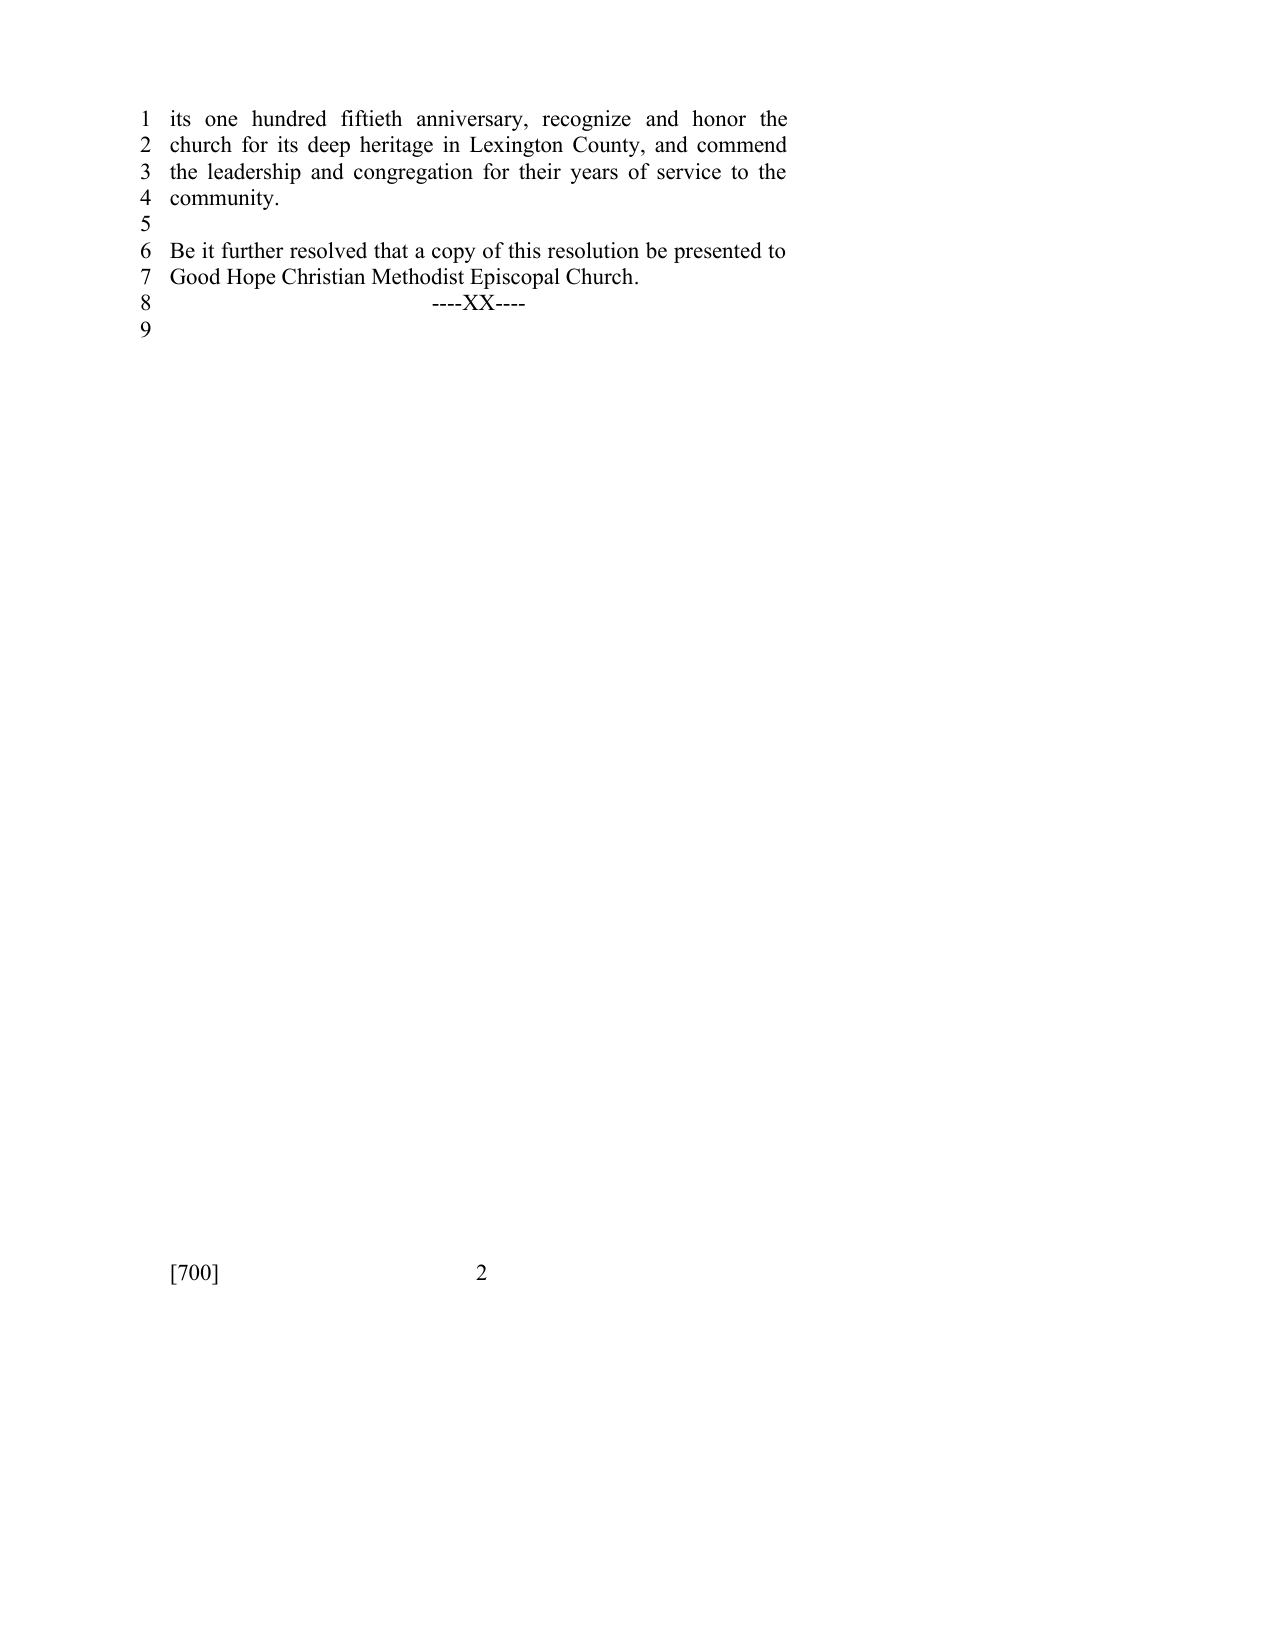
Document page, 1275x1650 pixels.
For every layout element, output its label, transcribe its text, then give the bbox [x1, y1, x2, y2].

text ----XX---- [169, 289, 787, 316]
text Be it further resolved that a copy of this resolution be presented to Good Hope Christian Methodist Episcopal Church. [169, 237, 787, 289]
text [169, 105, 787, 210]
